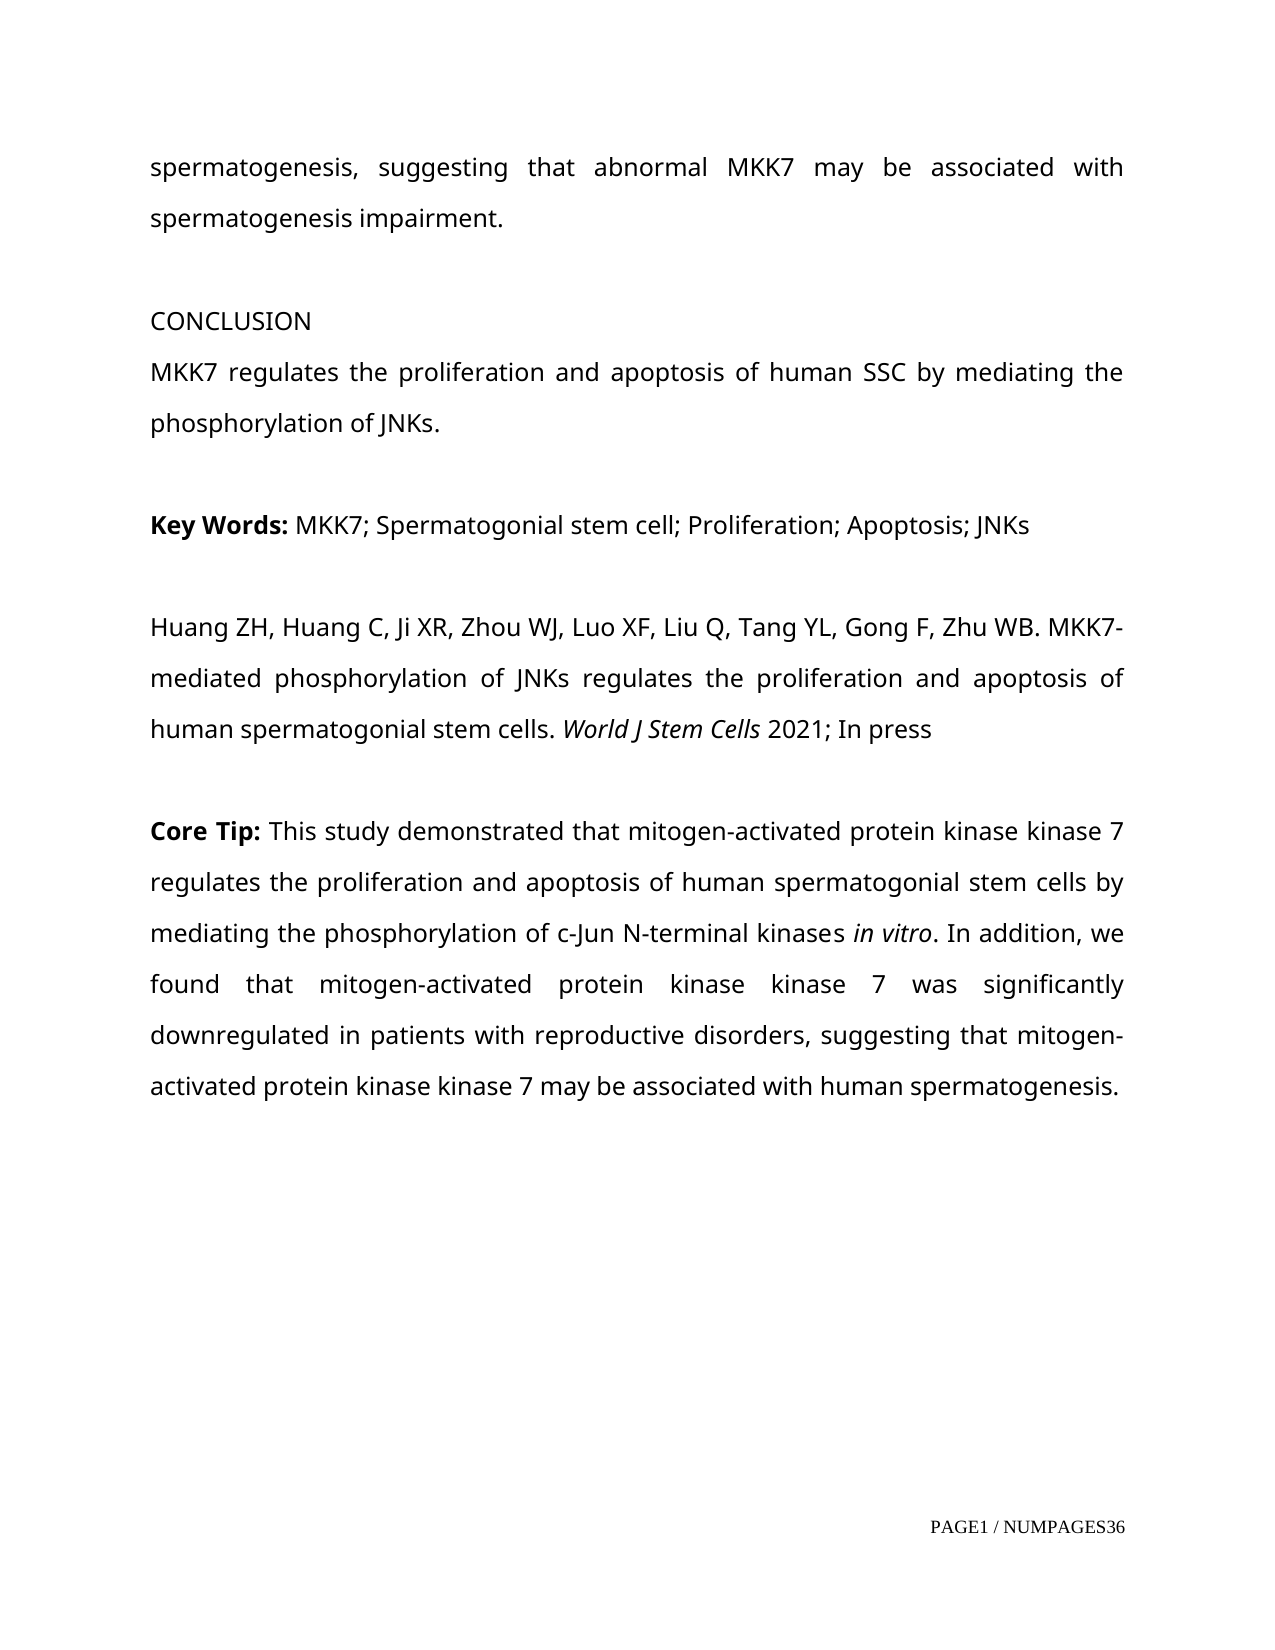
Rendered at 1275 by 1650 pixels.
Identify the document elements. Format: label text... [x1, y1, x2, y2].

text MKK7 regulates the proliferation and apoptosis of human SSC by mediating the phosphorylation of JNKs. [150, 354, 1125, 439]
text Core Tip: This study demonstrated that mitogen-activated protein kinase kinase 7 regulates the proliferation and apoptosis of human spermatogonial stem cells by mediating the phosphorylation of c-Jun N-terminal kinases in vitro. In addition, we found that mitogen-activated protein kinase kinase 7 was significantly downregulated in patients with reproductive disorders, suggesting that mitogen-activated protein kinase kinase 7 may be associated with human spermatogenesis. [150, 813, 1125, 1103]
text CONCLUSION [150, 303, 1125, 337]
text Huang ZH, Huang C, Ji XR, Zhou WJ, Luo XF, Liu Q, Tang YL, Gong F, Zhu WB. MKK7-mediated phosphorylation of JNKs regulates the proliferation and apoptosis of human spermatogonial stem cells. World J Stem Cells 2021; In press [150, 609, 1125, 746]
text Key Words: MKK7; Spermatogonial stem cell; Proliferation; Apoptosis; JNKs [150, 507, 1125, 541]
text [150, 150, 1125, 235]
